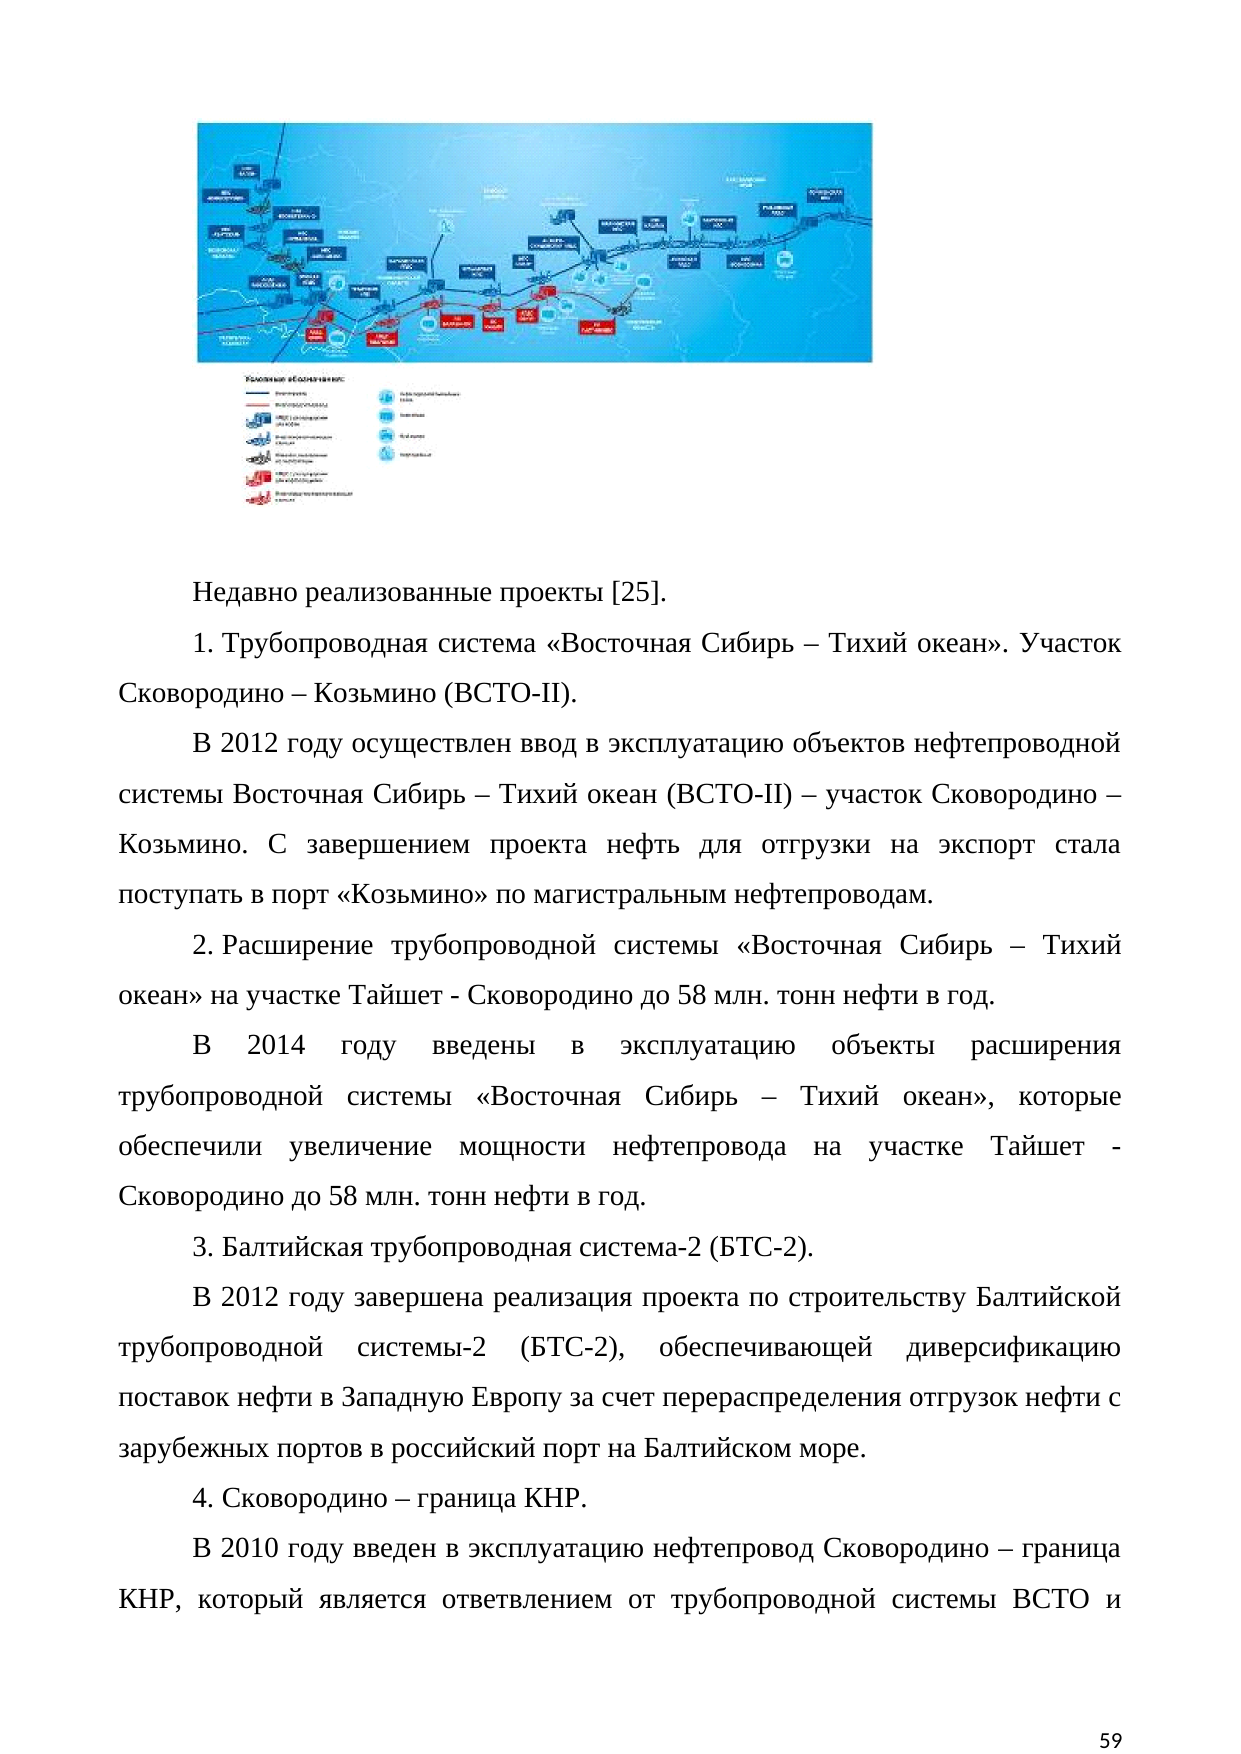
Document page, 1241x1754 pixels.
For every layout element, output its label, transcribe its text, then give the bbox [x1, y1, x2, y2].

text В 2012 году завершена реализация проекта по строительству Балтийской трубопроводной системы-2 (БТС-2), обеспечивающей диверсификацию поставок нефти в Западную Европу за счет перераспределения отгрузок нефти с зарубежных портов в российский порт на Балтийском море. [118, 1279, 1122, 1463]
text 2. Расширение трубопроводной системы «Восточная Сибирь – Тихий океан» на участке Тайшет - Сковородино до 58 млн. тонн нефти в год. [118, 927, 1122, 1011]
text Недавно реализованные проекты [25]. [118, 574, 1122, 608]
text В 2014 году введены в эксплуатацию объекты расширения трубопроводной системы «Восточная Сибирь – Тихий океан», которые обеспечили увеличение мощности нефтепровода на участке Тайшет - Сковородино до 58 млн. тонн нефти в год. [118, 1027, 1122, 1212]
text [118, 1531, 1122, 1614]
text 3. Балтийская трубопроводная система-2 (БТС-2). [118, 1229, 1122, 1262]
text В 2012 году осуществлен ввод в эксплуатацию объектов нефтепроводной системы Восточная Сибирь – Тихий океан (ВСТО-II) – участок Сковородино – Козьмино. С завершением проекта нефть для отгрузки на экспорт стала поступать в порт «Козьмино» по магистральным нефтепроводам. [118, 726, 1122, 910]
text 1. Трубопроводная система «Восточная Сибирь – Тихий океан». Участок Сковородино – Козьмино (ВСТО-II). [118, 625, 1122, 709]
text 4. Сковородино – граница КНР. [118, 1480, 1122, 1514]
picture [192, 118, 877, 508]
